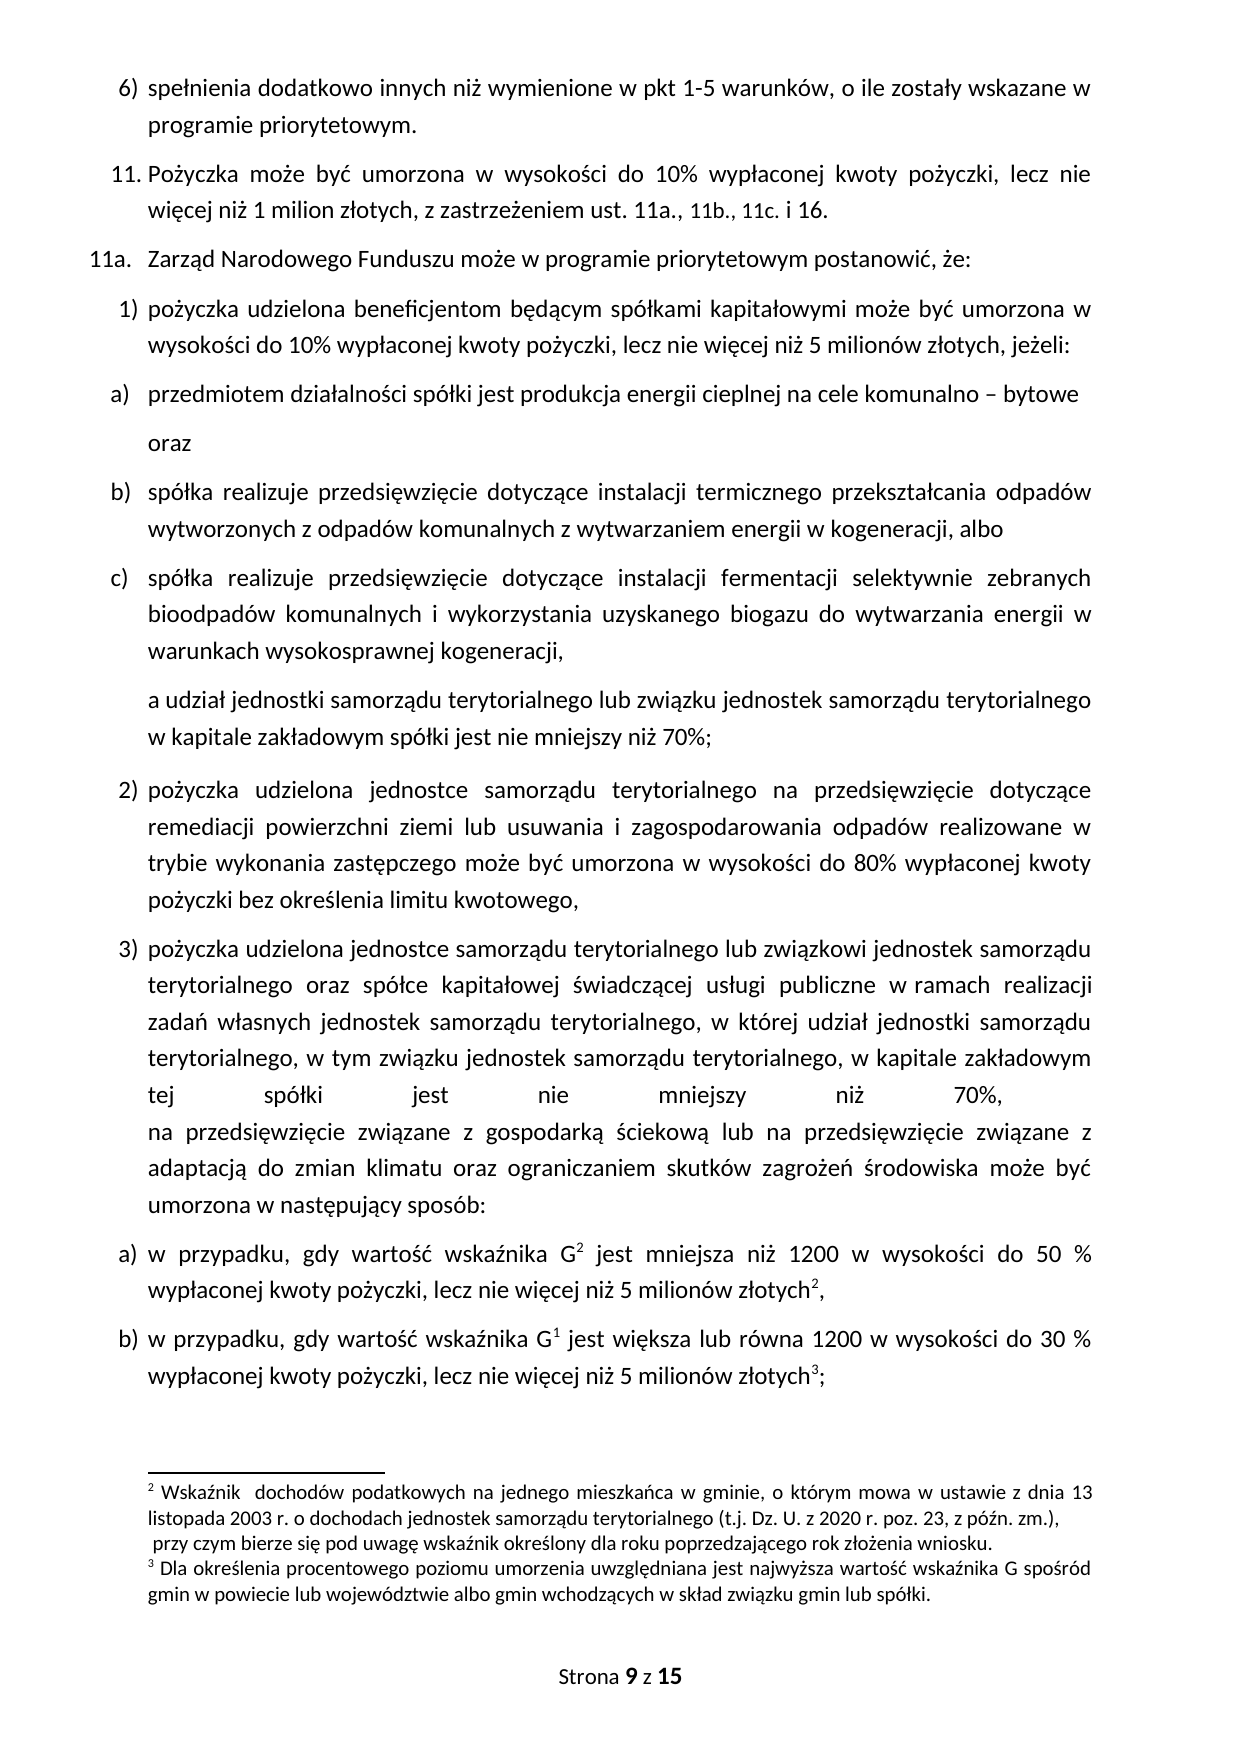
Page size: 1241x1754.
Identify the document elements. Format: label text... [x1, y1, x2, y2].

list pożyczka udzielona beneficjentom będącym spółkami kapitałowymi może być umorzona w wysokości do 10% wypłaconej kwoty pożyczki, lecz nie więcej niż 5 milionów złotych, jeżeli: [118, 293, 1093, 360]
list przedmiotem działalności spółki jest produkcja energii cieplnej na cele komunalno – bytowe [110, 378, 1093, 409]
text oraz [148, 427, 1093, 458]
text a udział jednostki samorządu terytorialnego lub związku jednostek samorządu terytorialnego w kapitale zakładowym spółki jest nie mniejszy niż 70%; [148, 684, 1093, 751]
list Pożyczka może być umorzona w wysokości do 10% wypłaconej kwoty pożyczki, lecz nie więcej niż 1 milion złotych, z zastrzeżeniem ust. 11a., 11b., 11c. i 16. [110, 158, 1093, 225]
list pożyczka udzielona jednostce samorządu terytorialnego na przedsięwzięcie dotyczące remediacji powierzchni ziemi lub usuwania i zagospodarowania odpadów realizowane w trybie wykonania zastępczego może być umorzona w wysokości do 80% wypłaconej kwoty pożyczki bez określenia limitu kwotowego, [118, 774, 1093, 914]
list spółka realizuje przedsięwzięcie dotyczące instalacji fermentacji selektywnie zebranych bioodpadów komunalnych i wykorzystania uzyskanego biogazu do wytwarzania energii w warunkach wysokosprawnej kogeneracji, [110, 562, 1093, 666]
text 11a. Zarząd Narodowego Funduszu może w programie priorytetowym postanowić, że: [88, 244, 1093, 274]
list spełnienia dodatkowo innych niż wymienione w pkt 1-5 warunków, o ile zostały wskazane w programie priorytetowym. [118, 72, 1093, 139]
list spółka realizuje przedsięwzięcie dotyczące instalacji termicznego przekształcania odpadów wytworzonych z odpadów komunalnych z wytwarzaniem energii w kogeneracji, albo [110, 476, 1093, 543]
list w przypadku, gdy wartość wskaźnika G jest mniejsza niż 1200 w wysokości do 50 % wypłaconej kwoty pożyczki, lecz nie więcej niż 5 milionów złotych2, [118, 1238, 1093, 1305]
list w przypadku, gdy wartość wskaźnika G1 jest większa lub równa 1200 w wysokości do 30 % wypłaconej kwoty pożyczki, lecz nie więcej niż 5 milionów złotych; [118, 1323, 1093, 1391]
list pożyczka udzielona jednostce samorządu terytorialnego lub związkowi jednostek samorządu terytorialnego oraz spółce kapitałowej świadczącej usługi publiczne w ramach realizacji zadań własnych jednostek samorządu terytorialnego, w której udział jednostki samorządu terytorialnego, w tym związku jednostek samorządu terytorialnego, w kapitale zakładowym tej spółki jest nie mniejszy niż 70%, na przedsięwzięcie związane z gospodarką ściekową lub na przedsięwzięcie związane z adaptacją do zmian klimatu oraz ograniczaniem skutków zagrożeń środowiska może być umorzona w następujący sposób: [118, 933, 1093, 1219]
